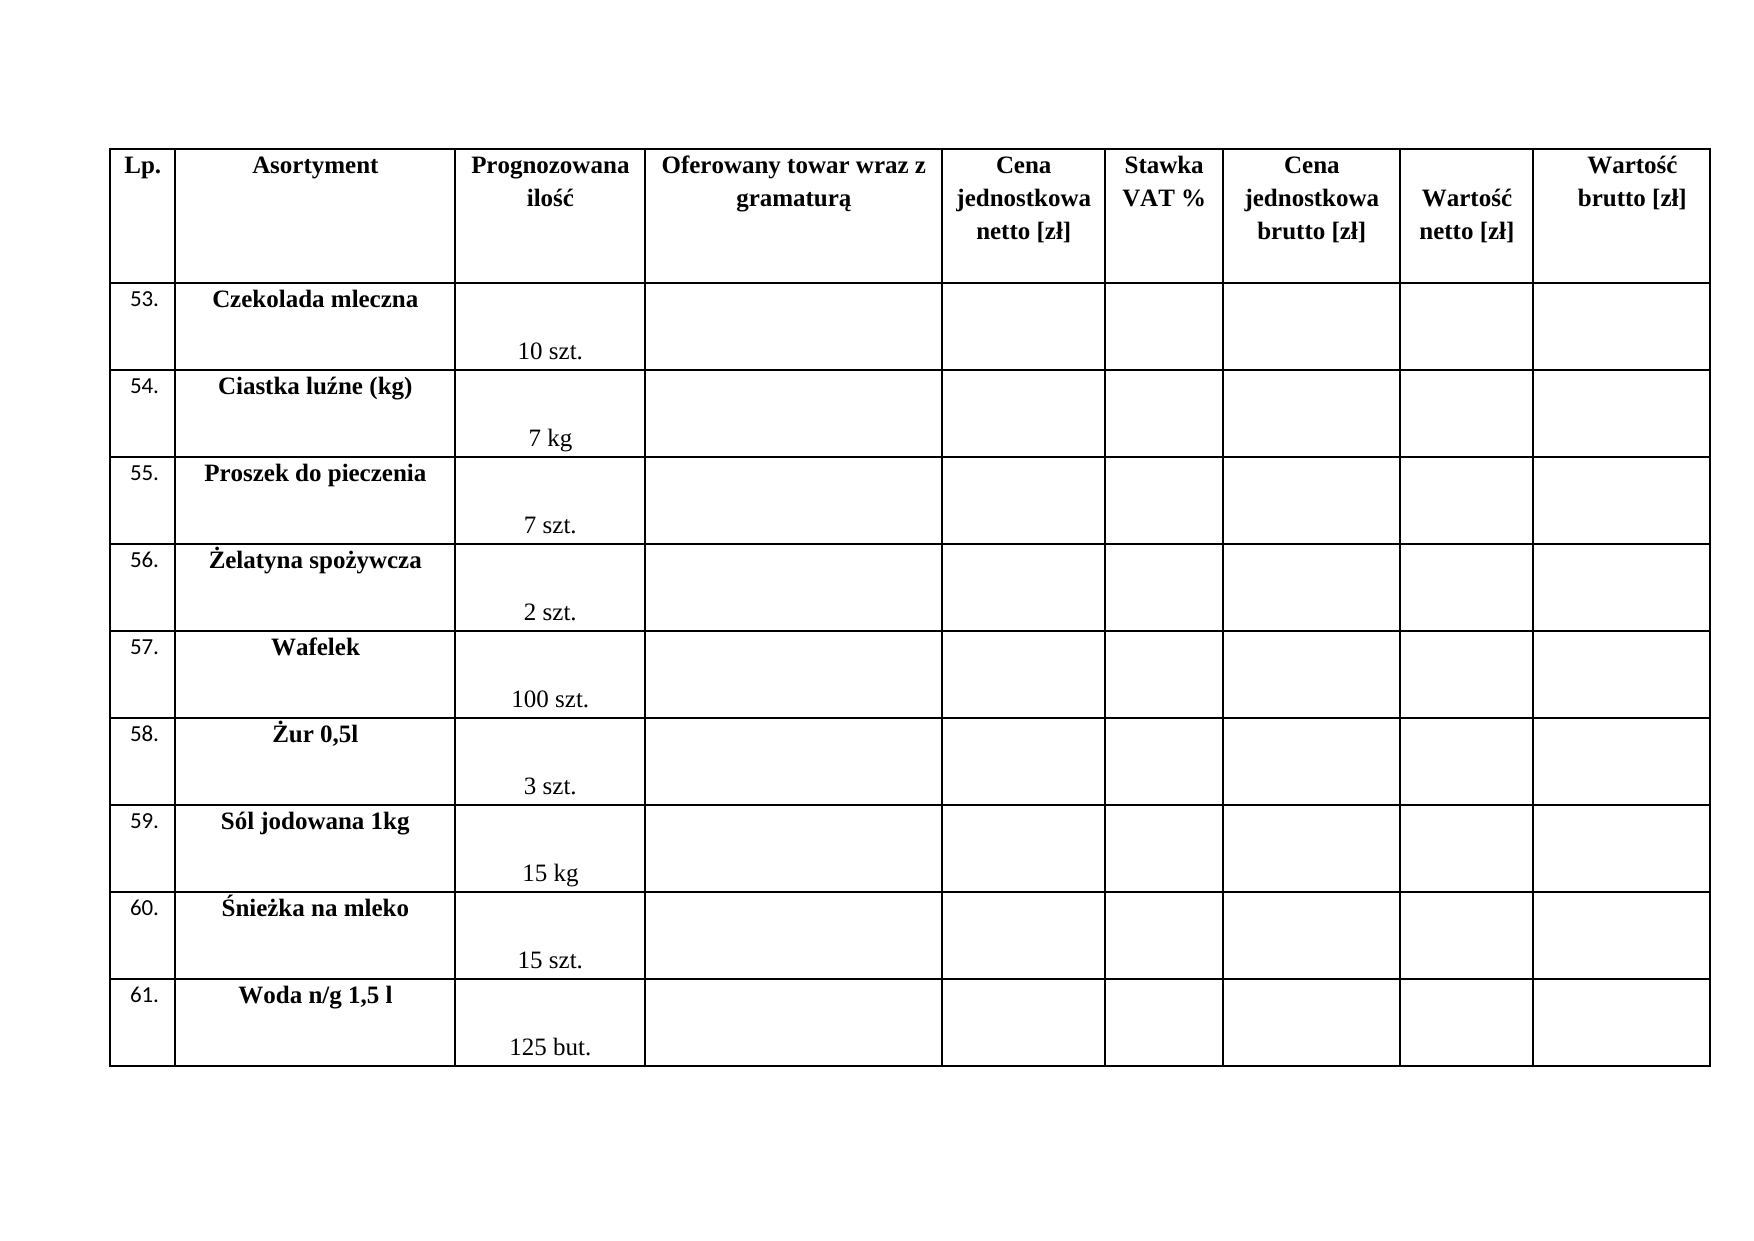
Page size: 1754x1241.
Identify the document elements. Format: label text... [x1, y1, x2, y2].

table_cell [943, 806, 1104, 891]
table_header Wartość netto [zł] [1401, 150, 1532, 282]
table_cell [111, 719, 174, 804]
table_cell [646, 719, 941, 804]
table_cell [1401, 371, 1532, 456]
table_cell Wafelek [176, 632, 454, 717]
table_cell [943, 545, 1104, 630]
table_cell [1106, 893, 1222, 978]
table_cell [1106, 284, 1222, 369]
table_header Asortyment [176, 150, 454, 282]
table_cell [1224, 632, 1399, 717]
table_cell [1401, 719, 1532, 804]
table_cell [1401, 893, 1532, 978]
table_cell [943, 980, 1104, 1065]
table_header Cena jednostkowa brutto [zł] [1224, 150, 1399, 282]
table_cell [1534, 545, 1709, 630]
table_cell [943, 458, 1104, 543]
table_header Lp. [111, 150, 174, 282]
table_cell [111, 632, 174, 717]
table_header [1534, 150, 1709, 282]
table_cell [646, 458, 941, 543]
table_cell Czekolada mleczna [176, 284, 454, 369]
table_cell [943, 893, 1104, 978]
table_cell [1534, 719, 1709, 804]
table_cell [1534, 458, 1709, 543]
table_cell [646, 893, 941, 978]
table_cell [111, 980, 174, 1065]
table_cell [1106, 719, 1222, 804]
table_header Cena jednostkowa netto [zł] [943, 150, 1104, 282]
table_cell 125 but. [456, 980, 644, 1065]
table_cell [1224, 806, 1399, 891]
table_cell Śnieżka na mleko [176, 893, 454, 978]
table_cell [1224, 458, 1399, 543]
table_cell [111, 371, 174, 456]
table_cell Woda n/g 1,5 l [176, 980, 454, 1065]
table_cell [1224, 284, 1399, 369]
table_cell [1534, 632, 1709, 717]
table_header Prognozowana ilość [456, 150, 644, 282]
table_cell [111, 806, 174, 891]
table_cell [1106, 806, 1222, 891]
table_cell [646, 632, 941, 717]
table_cell [1224, 893, 1399, 978]
table_cell [1401, 806, 1532, 891]
table_cell [943, 632, 1104, 717]
table_cell [111, 545, 174, 630]
table_cell [943, 284, 1104, 369]
table_cell Żelatyna spożywcza [176, 545, 454, 630]
table_cell 3 szt. [456, 719, 644, 804]
table_header Stawka VAT % [1106, 150, 1222, 282]
table_cell [646, 806, 941, 891]
table_cell [1534, 893, 1709, 978]
table_cell [646, 284, 941, 369]
table_cell [943, 371, 1104, 456]
table_cell 15 szt. [456, 893, 644, 978]
table_cell [1106, 632, 1222, 717]
table_cell [111, 893, 174, 978]
table_header Oferowany towar wraz z gramaturą [646, 150, 941, 282]
table_cell [1224, 980, 1399, 1065]
table_cell [111, 284, 174, 369]
table_cell Ciastka luźne (kg) [176, 371, 454, 456]
table_cell [1224, 545, 1399, 630]
table_cell [646, 371, 941, 456]
table_cell 7 kg [456, 371, 644, 456]
table_cell [1106, 980, 1222, 1065]
table_cell 100 szt. [456, 632, 644, 717]
table_cell [646, 980, 941, 1065]
table_cell [1106, 371, 1222, 456]
table_cell [1401, 458, 1532, 543]
table_cell [1534, 806, 1709, 891]
table_cell 15 kg [456, 806, 644, 891]
table_cell 2 szt. [456, 545, 644, 630]
table_cell 10 szt. [456, 284, 644, 369]
table_cell [1106, 545, 1222, 630]
table_cell Żur 0,5l [176, 719, 454, 804]
table_cell [1224, 371, 1399, 456]
table_cell [111, 458, 174, 543]
table_cell [1401, 980, 1532, 1065]
table_cell [1401, 284, 1532, 369]
table_cell [1534, 371, 1709, 456]
table_cell [646, 545, 941, 630]
table_cell Sól jodowana 1kg [176, 806, 454, 891]
table_cell 7 szt. [456, 458, 644, 543]
table_cell [943, 719, 1104, 804]
table_cell [1534, 980, 1709, 1065]
table_cell [1534, 284, 1709, 369]
table_cell [1224, 719, 1399, 804]
table_cell [1106, 458, 1222, 543]
table_cell [1401, 545, 1532, 630]
table_cell [1401, 632, 1532, 717]
table_cell Proszek do pieczenia [176, 458, 454, 543]
